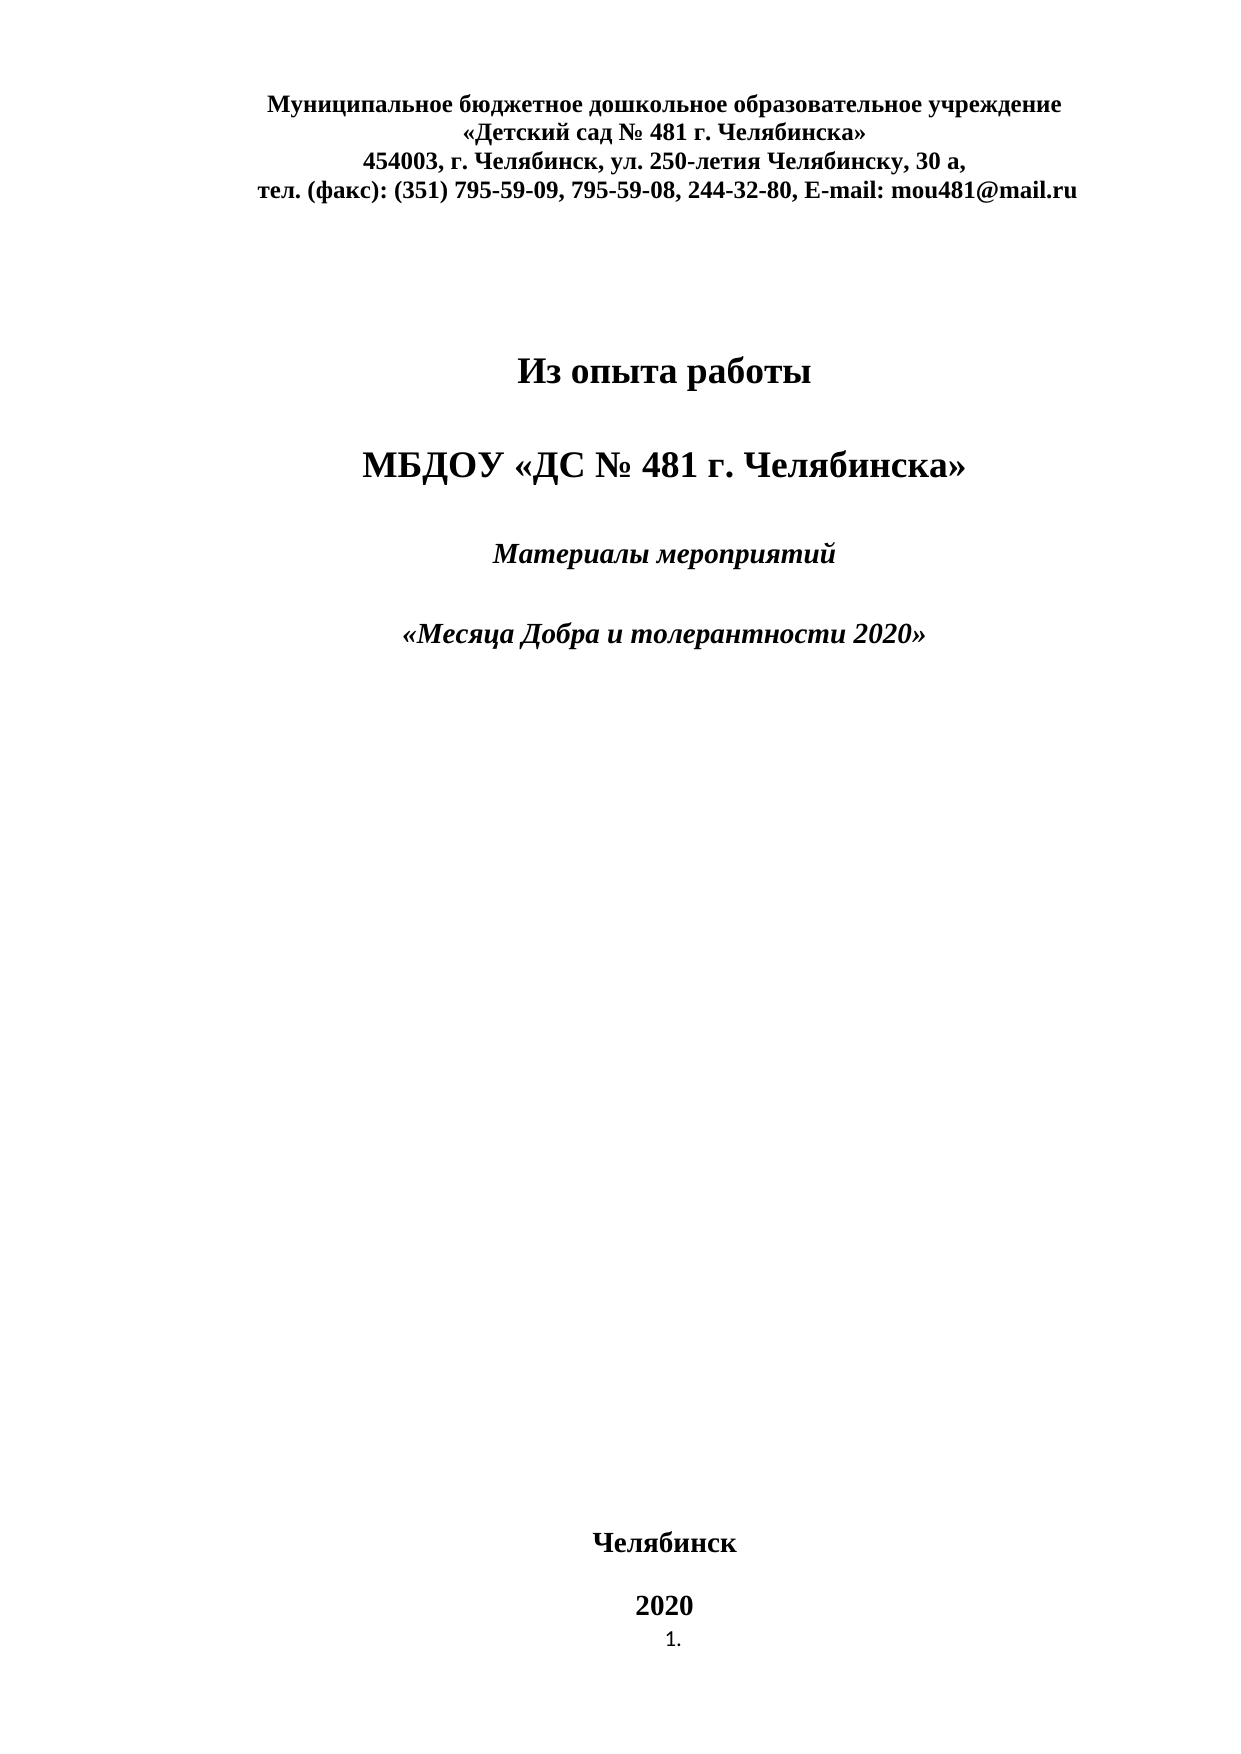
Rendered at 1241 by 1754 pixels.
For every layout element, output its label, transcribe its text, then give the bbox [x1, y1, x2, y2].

text МБДОУ «ДС № 481 г. Челябинска» [177, 442, 1152, 486]
text 2020 [177, 1588, 1152, 1622]
text «Детский сад № 481 г. Челябинска» [177, 117, 1152, 146]
text «Месяца Добра и толерантности 2020» [177, 616, 1152, 649]
text Материалы мероприятий [177, 536, 1152, 570]
text Челябинск [177, 1463, 1152, 1559]
text Из опыта работы [177, 349, 1152, 392]
text Муниципальное бюджетное дошкольное образовательное учреждение [177, 89, 1152, 117]
text тел. (факс): (351) 795-59-09, 795-59-08, 244-32-80, E-mail: mou481@mail.ru [177, 175, 1152, 204]
text 454003, г. Челябинск, ул. 250-летия Челябинску, 30 а, [177, 146, 1152, 175]
